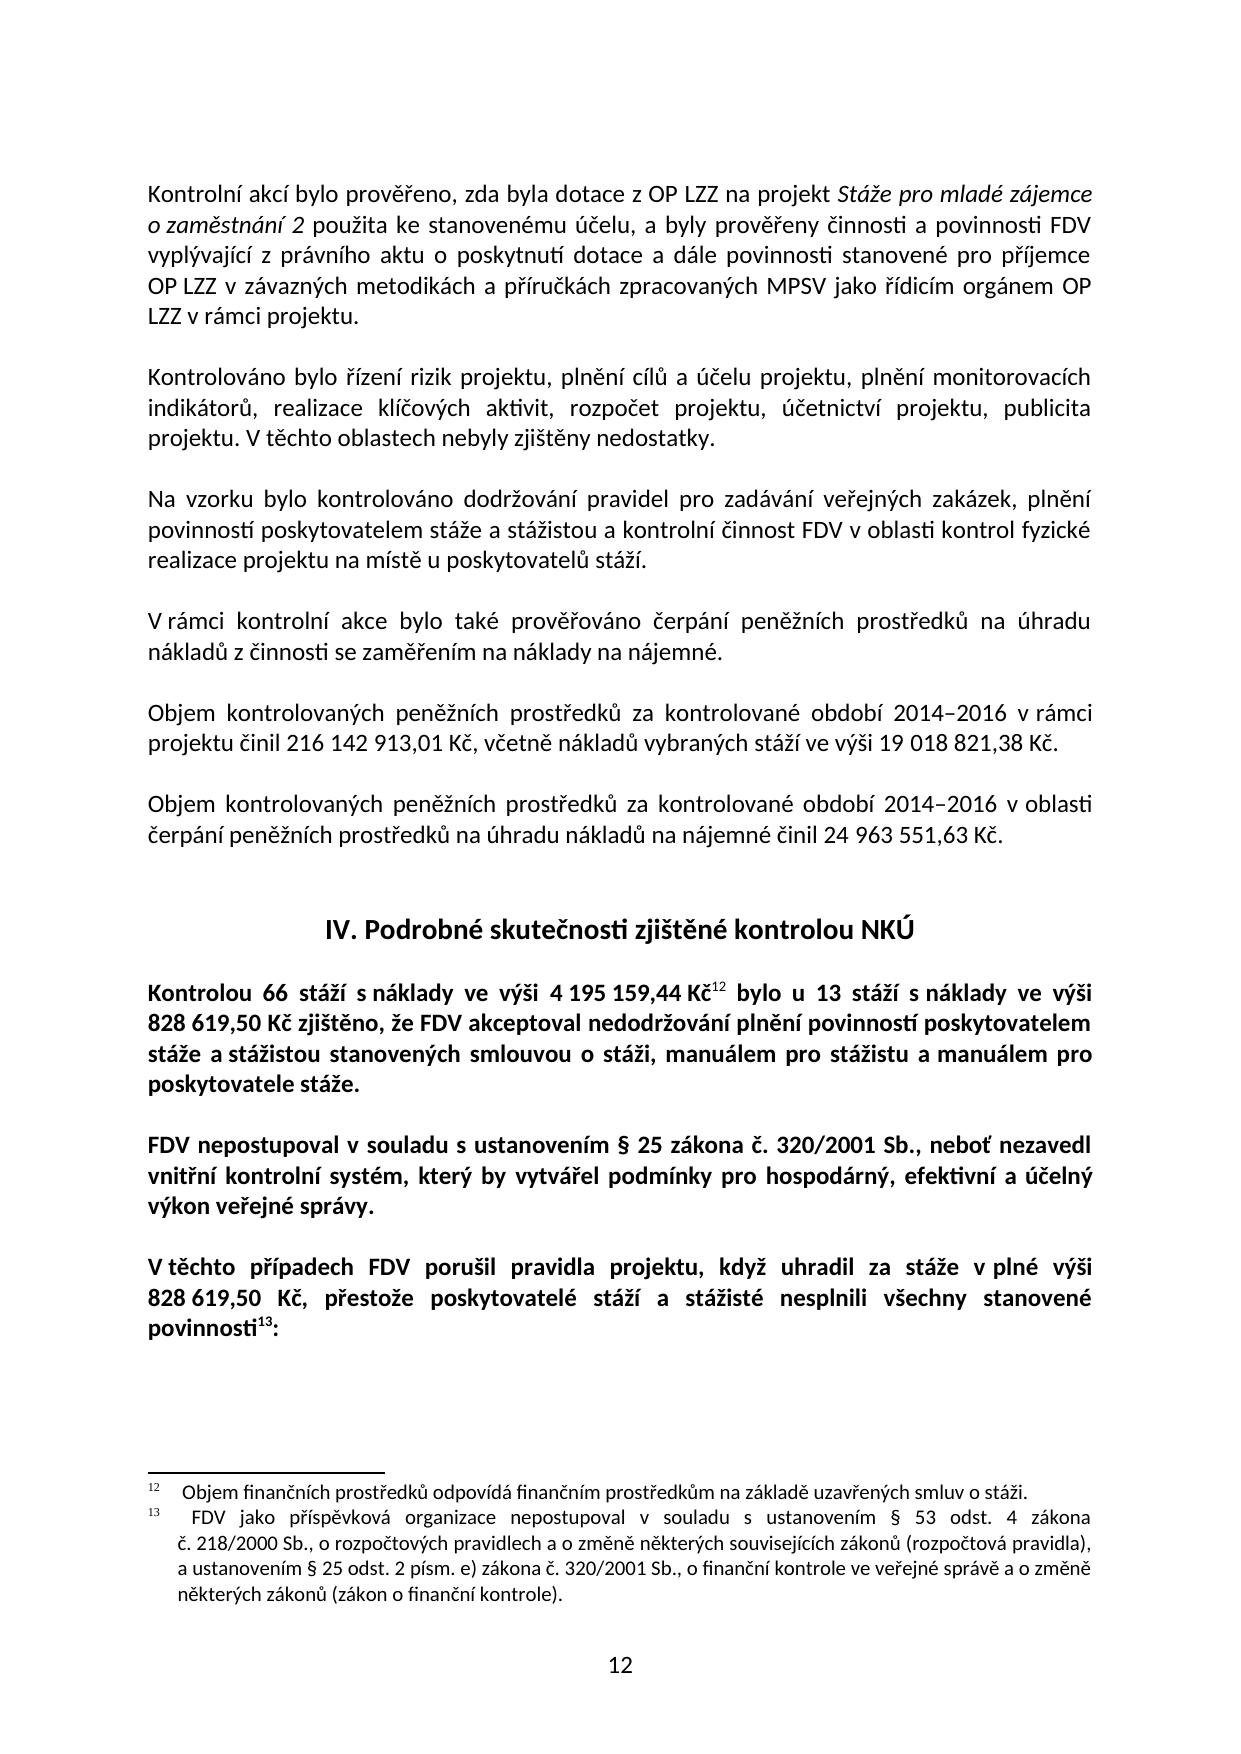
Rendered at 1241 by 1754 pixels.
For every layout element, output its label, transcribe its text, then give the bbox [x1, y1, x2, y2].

text V rámci kontrolní akce bylo také prověřováno čerpání peněžních prostředků na úhradu nákladů z činnosti se zaměřením na náklady na nájemné. [148, 606, 1092, 667]
text Kontrolní akcí bylo prověřeno, zda byla dotace z OP LZZ na projekt Stáže pro mladé zájemce o zaměstnání 2 použita ke stanovenému účelu, a byly prověřeny činnosti a povinnosti FDV vyplývající z právního aktu o poskytnutí dotace a dále povinnosti stanovené pro příjemce OP LZZ v závazných metodikách a příručkách zpracovaných MPSV jako řídicím orgánem OP LZZ v rámci projektu. [148, 178, 1092, 331]
text Objem kontrolovaných peněžních prostředků za kontrolované období 2014–2016 v rámci projektu činil 216 142 913,01 Kč, včetně nákladů vybraných stáží ve výši 19 018 821,38 Kč. [148, 697, 1092, 758]
list Kontrolou 66 stáží s náklady ve výši 4 195 159,44 Kč bylo u 13 stáží s náklady ve výši 828 619,50 Kč zjištěno, že FDV akceptoval nedodržování plnění povinností poskytovatelem stáže a stážistou stanovených smlouvou o stáži, manuálem pro stážistu a manuálem pro poskytovatele stáže. [148, 977, 1092, 1099]
text V těchto případech FDV porušil pravidla projektu, když uhradil za stáže v plné výši 828 619,50 Kč, přestože poskytovatelé stáží a stážisté nesplnili všechny stanovené povinnosti: [148, 1252, 1092, 1343]
text Kontrolováno bylo řízení rizik projektu, plnění cílů a účelu projektu, plnění monitorovacích indikátorů, realizace klíčových aktivit, rozpočet projektu, účetnictví projektu, publicita projektu. V těchto oblastech nebyly zjištěny nedostatky. [148, 361, 1092, 453]
text Objem kontrolovaných peněžních prostředků za kontrolované období 2014–2016 v oblasti čerpání peněžních prostředků na úhradu nákladů na nájemné činil 24 963 551,63 Kč. [148, 789, 1092, 850]
text FDV nepostupoval v souladu s ustanovením § 25 zákona č. 320/2001 Sb., neboť nezavedl vnitřní kontrolní systém, který by vytvářel podmínky pro hospodárný, efektivní a účelný výkon veřejné správy. [148, 1129, 1092, 1221]
text IV. Podrobné skutečnosti zjištěné kontrolou NKÚ [148, 911, 1092, 946]
text Na vzorku bylo kontrolováno dodržování pravidel pro zadávání veřejných zakázek, plnění povinností poskytovatelem stáže a stážistou a kontrolní činnost FDV v oblasti kontrol fyzické realizace projektu na místě u poskytovatelů stáží. [148, 483, 1092, 575]
